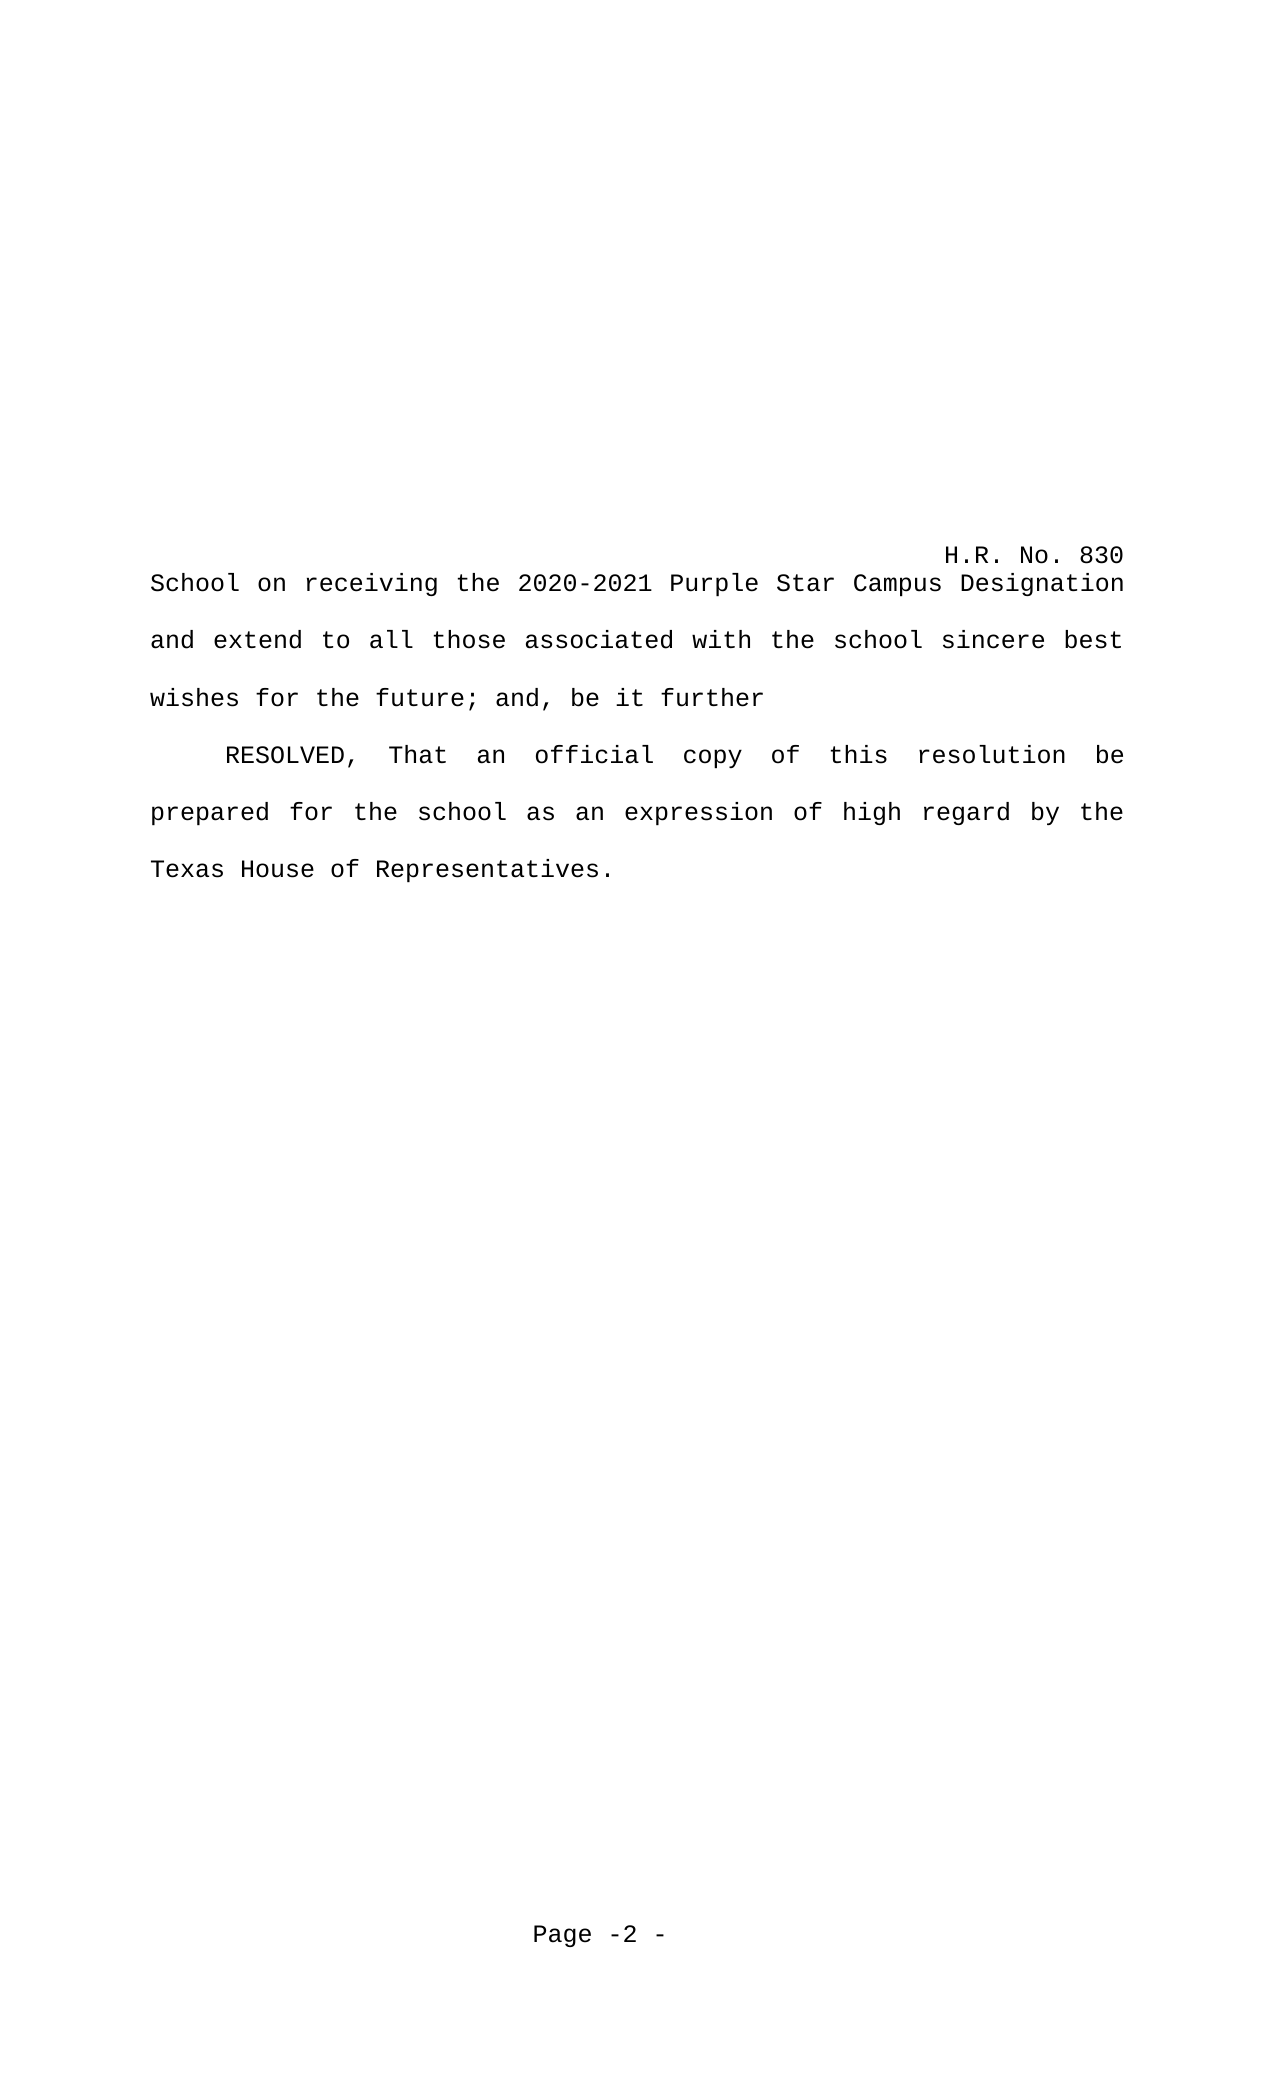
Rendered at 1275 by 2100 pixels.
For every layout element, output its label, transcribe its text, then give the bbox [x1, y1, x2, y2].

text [150, 571, 1125, 713]
text RESOLVED, That an official copy of this resolution be prepared for the school as an expression of high regard by the Texas House of Representatives. [150, 742, 1125, 885]
